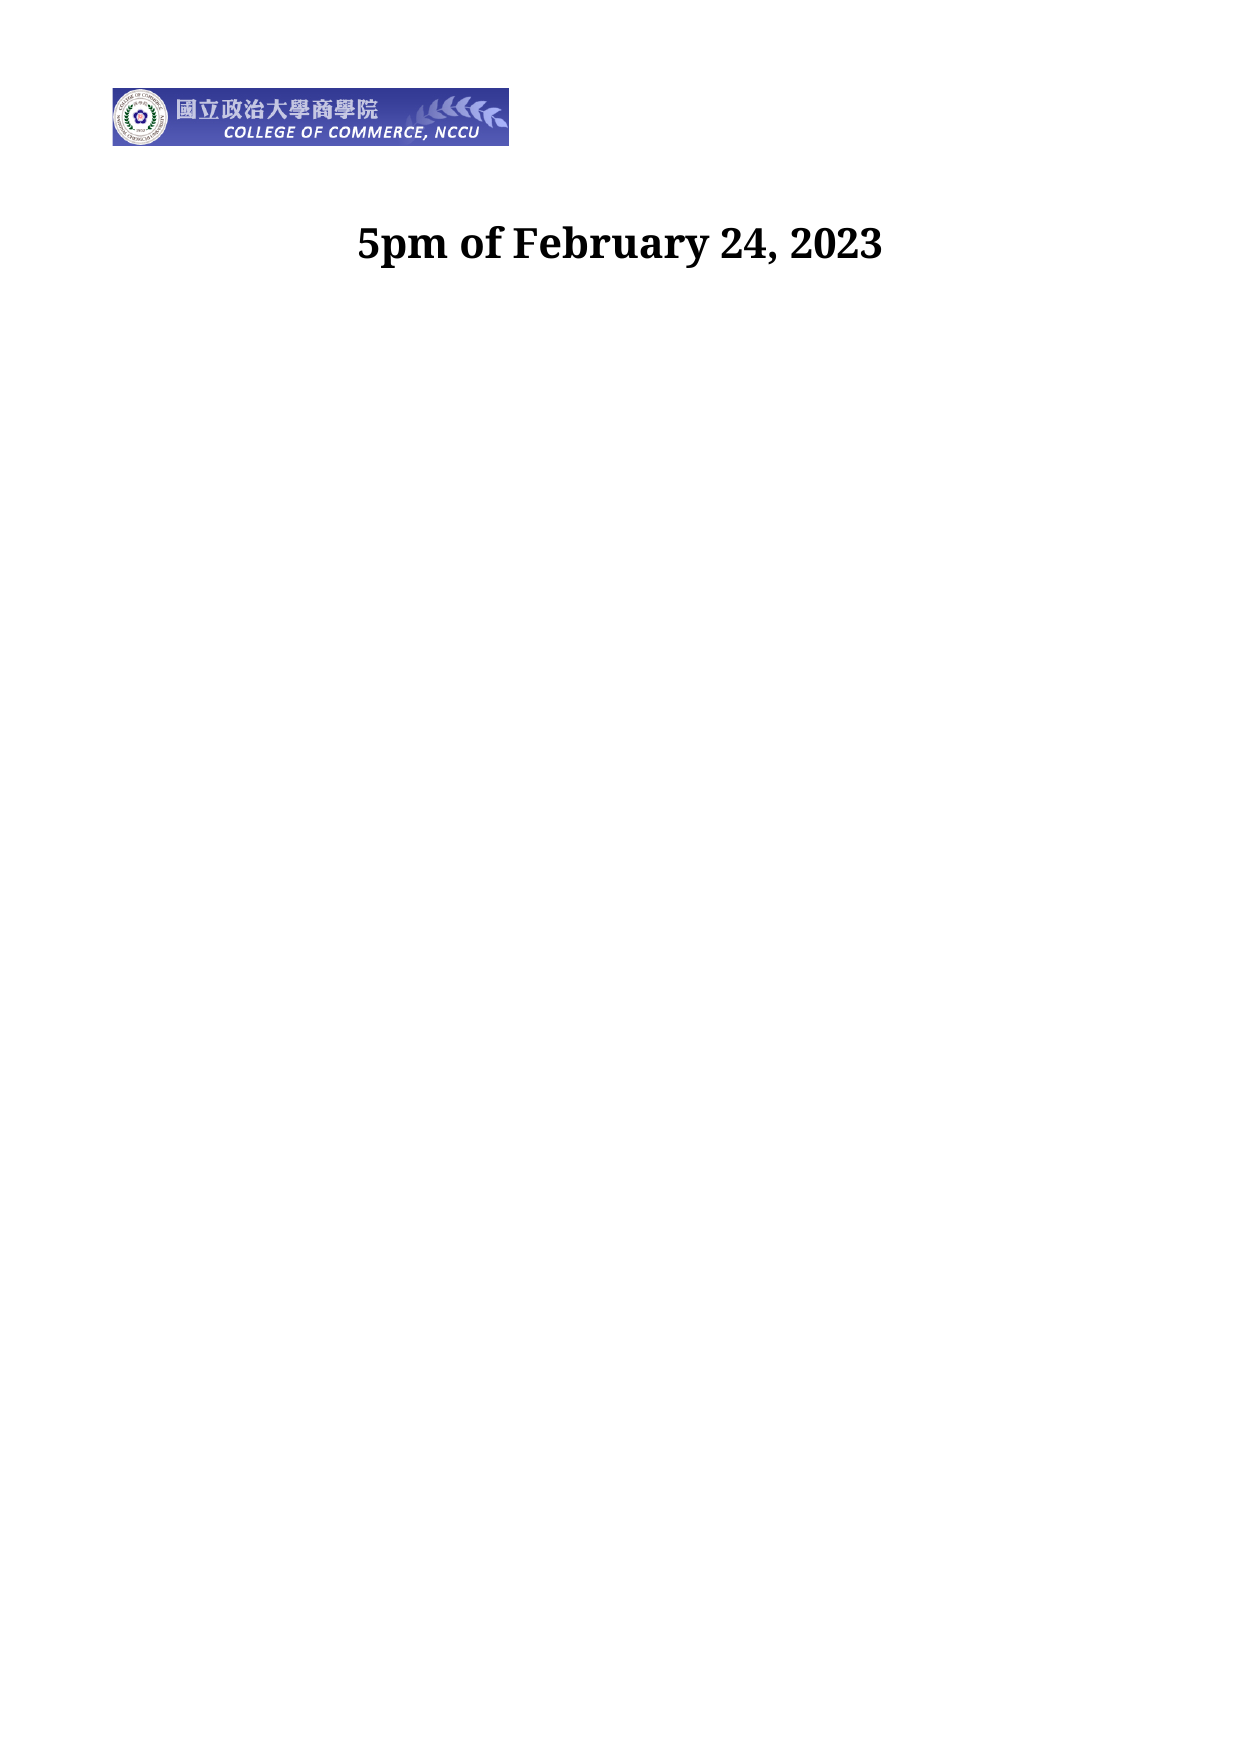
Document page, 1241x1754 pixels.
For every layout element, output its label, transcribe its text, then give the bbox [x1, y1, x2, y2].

text 5pm of February 24, 2023 [112, 205, 1128, 280]
picture [112, 88, 509, 146]
